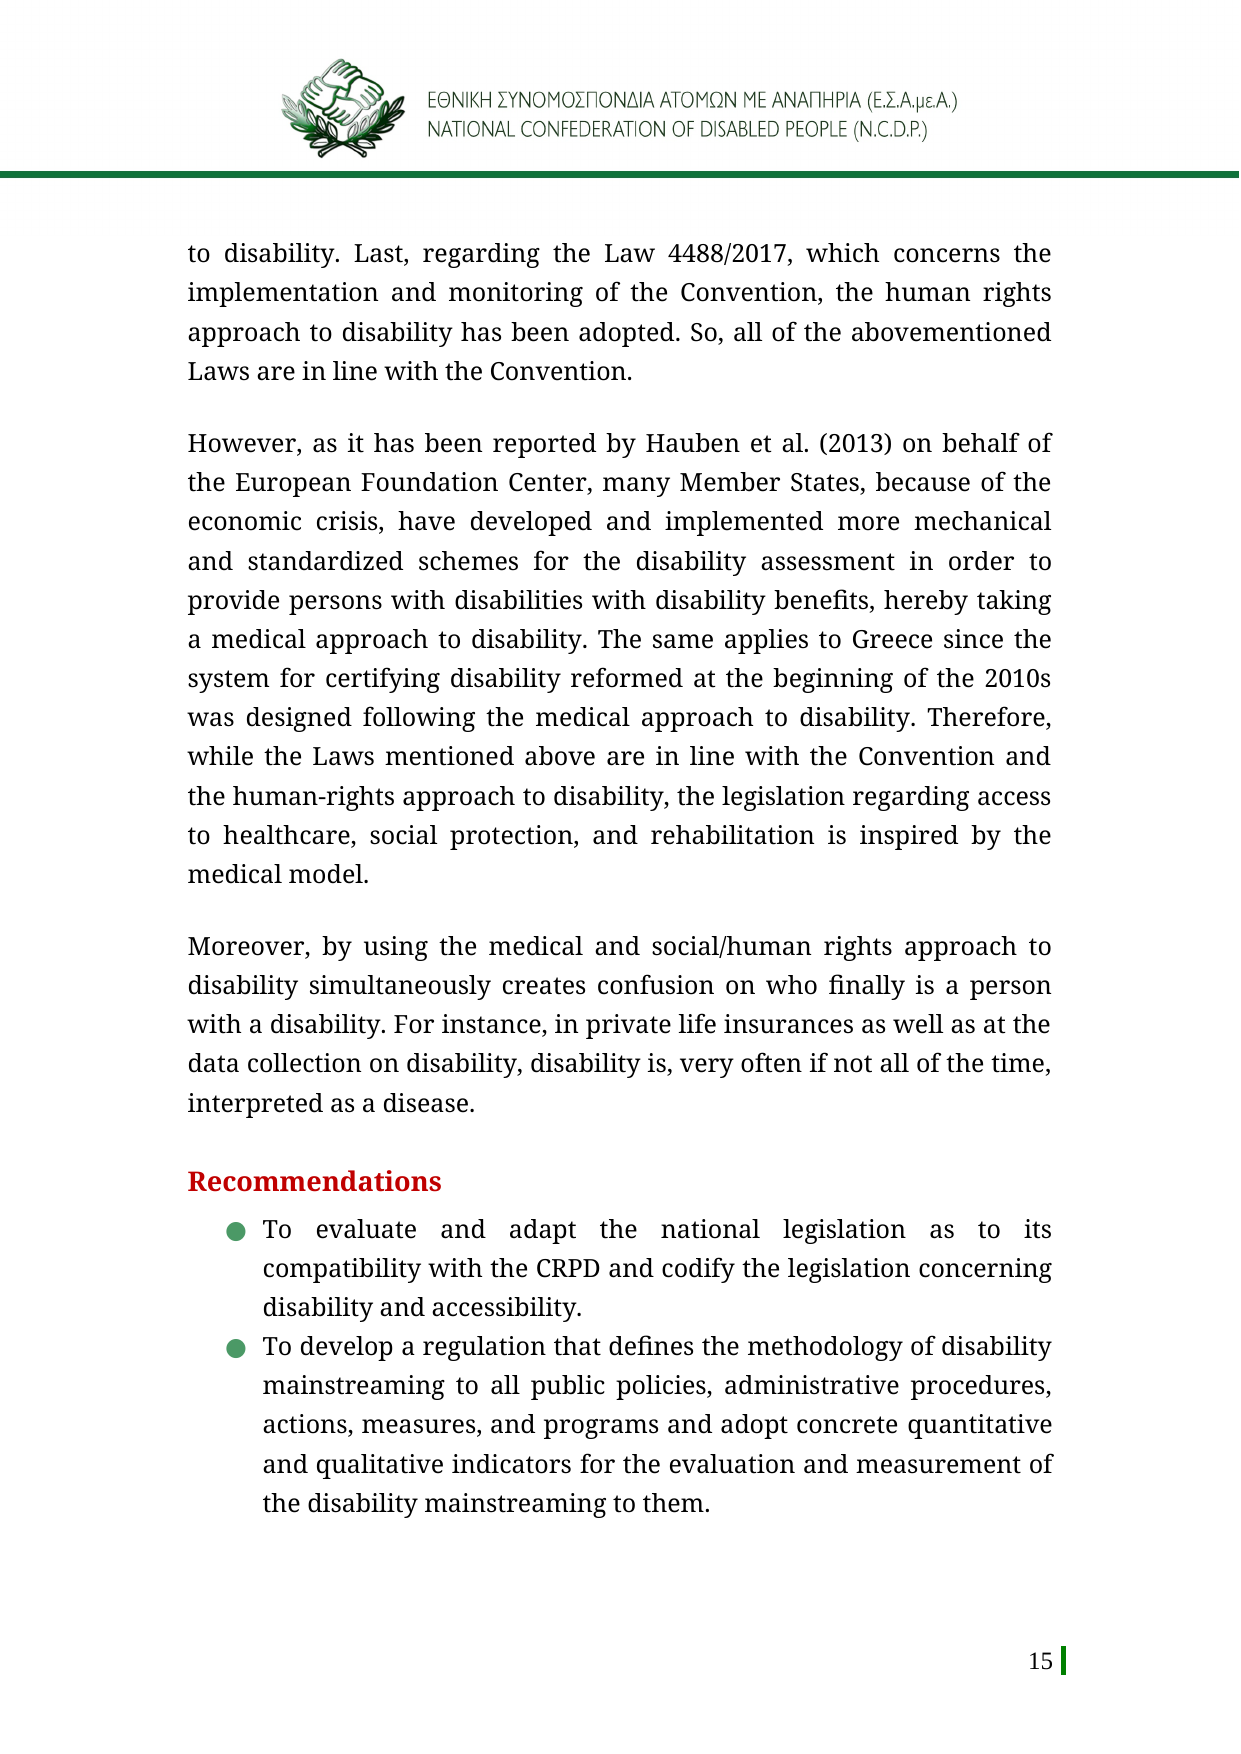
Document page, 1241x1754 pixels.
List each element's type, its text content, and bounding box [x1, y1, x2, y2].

text Moreover, by using the medical and social/human rights approach to disability simultaneously creates confusion on who finally is a person with a disability. For instance, in private life insurances as well as at the data collection on disability, disability is, very often if not all of the time, interpreted as a disease. [187, 929, 1053, 1119]
list To evaluate and adapt the national legislation as to its compatibility with the CRPD and codify the legislation concerning disability and accessibility. [225, 1211, 1053, 1324]
picture [0, 0, 1239, 236]
text However, as it has been reported by Hauben et al. (2013) on behalf of the European Foundation Center, many Member States, because of the economic crisis, have developed and implemented more mechanical and standardized schemes for the disability assessment in order to provide persons with disabilities with disability benefits, hereby taking a medical approach to disability. The same applies to Greece since the system for certifying disability reformed at the beginning of the 2010s was designed following the medical approach to disability. Therefore, while the Laws mentioned above are in line with the Convention and the human-rights approach to disability, the legislation regarding access to healthcare, social protection, and rehabilitation is inspired by the medical model. [187, 426, 1053, 891]
list To develop a regulation that defines the methodology of disability mainstreaming to all public policies, administrative procedures, actions, measures, and programs and adopt concrete quantitative and qualitative indicators for the evaluation and measurement of the disability mainstreaming to them. [225, 1329, 1053, 1519]
subtitle Recommendations [187, 1162, 1053, 1199]
